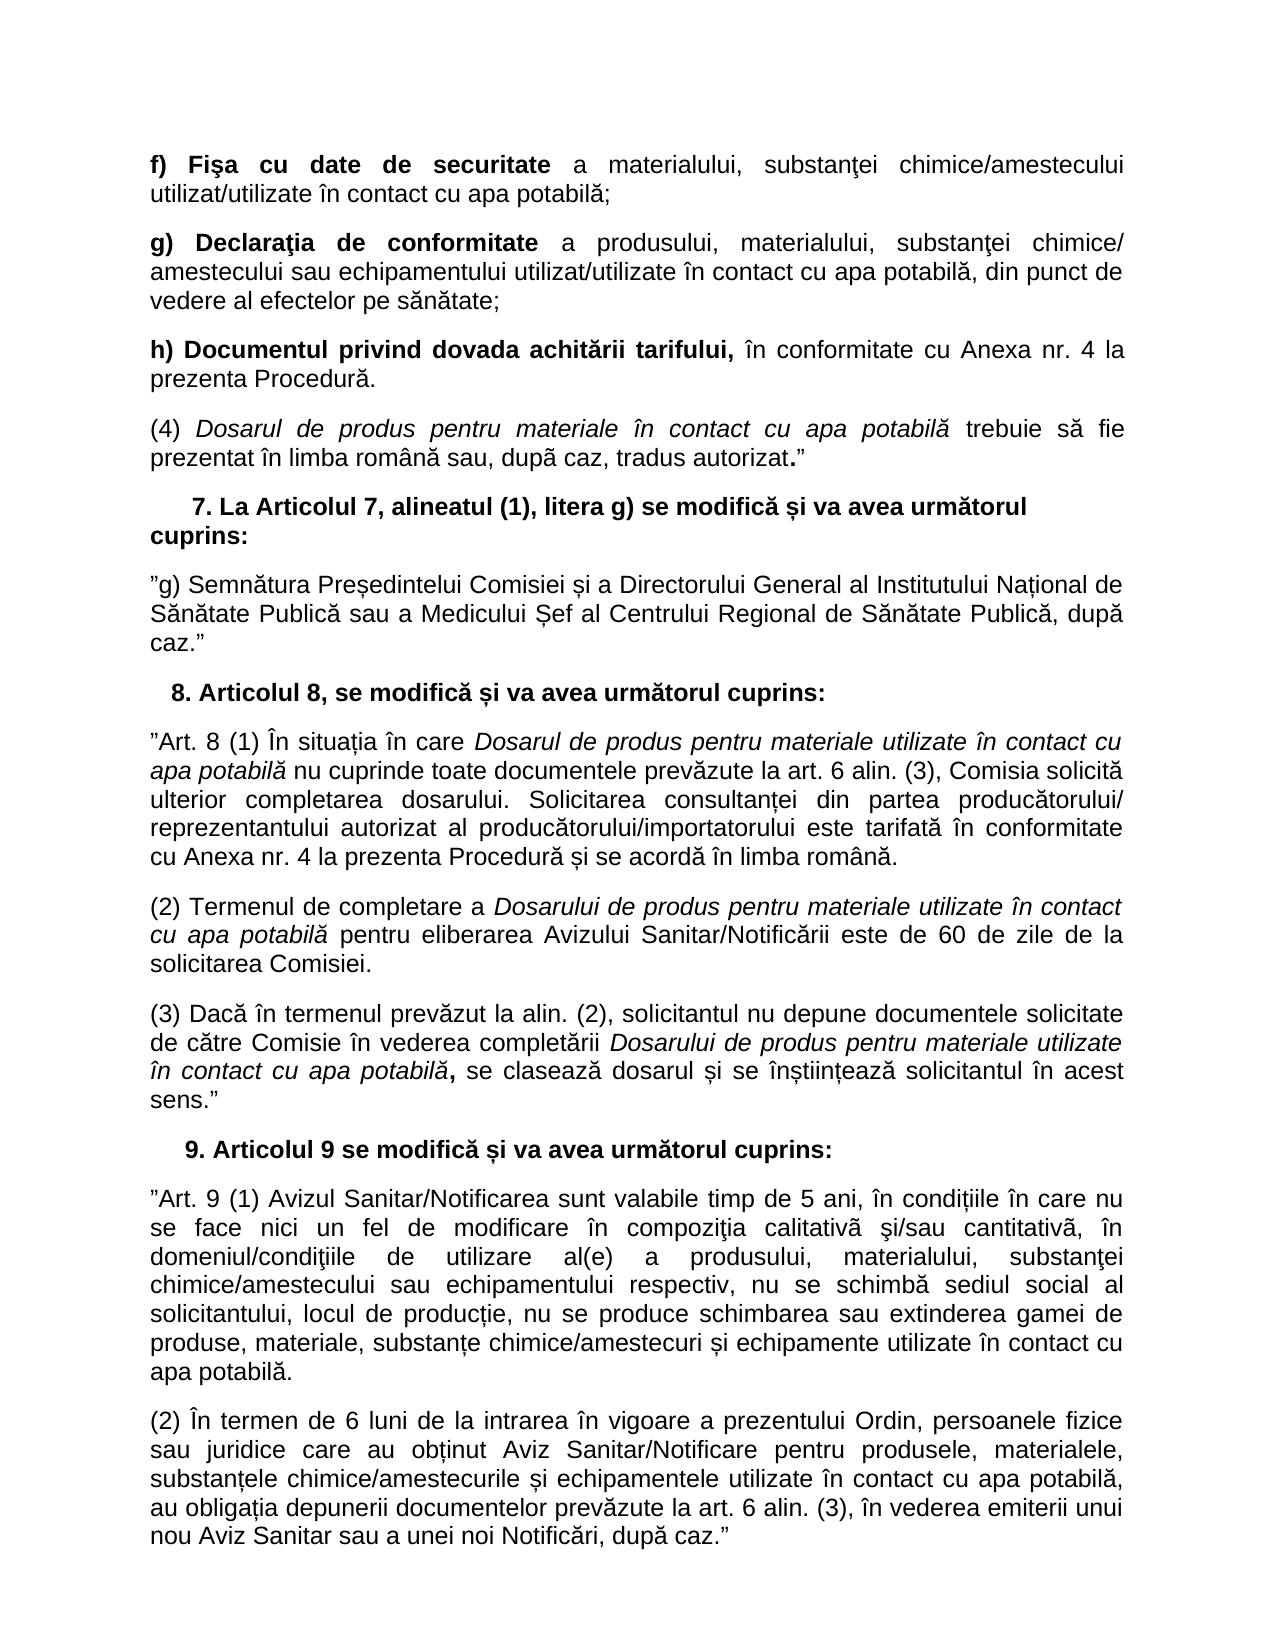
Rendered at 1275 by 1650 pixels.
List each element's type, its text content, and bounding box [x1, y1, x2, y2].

text (2) Termenul de completare a Dosarului de produs pentru materiale utilizate în contact cu apa potabilă pentru eliberarea Avizului Sanitar/Notificării este de 60 de zile de la solicitarea Comisiei. [150, 892, 1125, 978]
text 9. Articolul 9 se modifică și va avea următorul cuprins: [150, 1134, 1125, 1163]
text ”g) Semnătura Președintelui Comisiei și a Directorului General al Institutului Național de Sănătate Publică sau a Medicului Șef al Centrului Regional de Sănătate Publică, după caz.” [150, 570, 1125, 657]
text (4) Dosarul de produs pentru materiale în contact cu apa potabilă trebuie să fie prezentat în limba română sau, dupã caz, tradus autorizat.” [150, 414, 1125, 471]
text 7. La Articolul 7, alineatul (1), litera g) se modifică și va avea următorul cuprins: [150, 492, 1125, 549]
text f) Fişa cu date de securitate a materialului, substanţei chimice/amestecului utilizat/utilizate în contact cu apa potabilă; [150, 150, 1125, 207]
text ”Art. 8 (1) În situația în care Dosarul de produs pentru materiale utilizate în contact cu apa potabilă nu cuprinde toate documentele prevăzute la art. 6 alin. (3), Comisia solicită ulterior completarea dosarului. Solicitarea consultanței din partea producătorului/ reprezentantului autorizat al producătorului/importatorului este tarifată în conformitate cu Anexa nr. 4 la prezenta Procedură și se acordă în limba română. [150, 727, 1125, 871]
text h) Documentul privind dovada achitării tarifului, în conformitate cu Anexa nr. 4 la prezenta Procedură. [150, 335, 1125, 393]
text 8. Articolul 8, se modifică și va avea următorul cuprins: [150, 677, 1125, 706]
text ”Art. 9 (1) Avizul Sanitar/Notificarea sunt valabile timp de 5 ani, în condițiile în care nu se face nici un fel de modificare în compoziţia calitativã şi/sau cantitativã, în domeniul/condiţiile de utilizare al(e) a produsului, materialului, substanţei chimice/amestecului sau echipamentului respectiv, nu se schimbă sediul social al solicitantului, locul de producție, nu se produce schimbarea sau extinderea gamei de produse, materiale, substanțe chimice/amestecuri și echipamente utilizate în contact cu apa potabilă. [150, 1184, 1125, 1385]
text (3) Dacă în termenul prevăzut la alin. (2), solicitantul nu depune documentele solicitate de către Comisie în vederea completării Dosarului de produs pentru materiale utilizate în contact cu apa potabilă, se clasează dosarul și se înștiințează solicitantul în acest sens.” [150, 999, 1125, 1114]
text (2) În termen de 6 luni de la intrarea în vigoare a prezentului Ordin, persoanele fizice sau juridice care au obținut Aviz Sanitar/Notificare pentru produsele, materialele, substanțele chimice/amestecurile și echipamentele utilizate în contact cu apa potabilă, au obligația depunerii documentelor prevăzute la art. 6 alin. (3), în vederea emiterii unui nou Aviz Sanitar sau a unei noi Notificări, după caz.” [150, 1406, 1125, 1550]
text g) Declaraţia de conformitate a produsului, materialului, substanţei chimice/ amestecului sau echipamentului utilizat/utilizate în contact cu apa potabilă, din punct de vedere al efectelor pe sănătate; [150, 228, 1125, 314]
